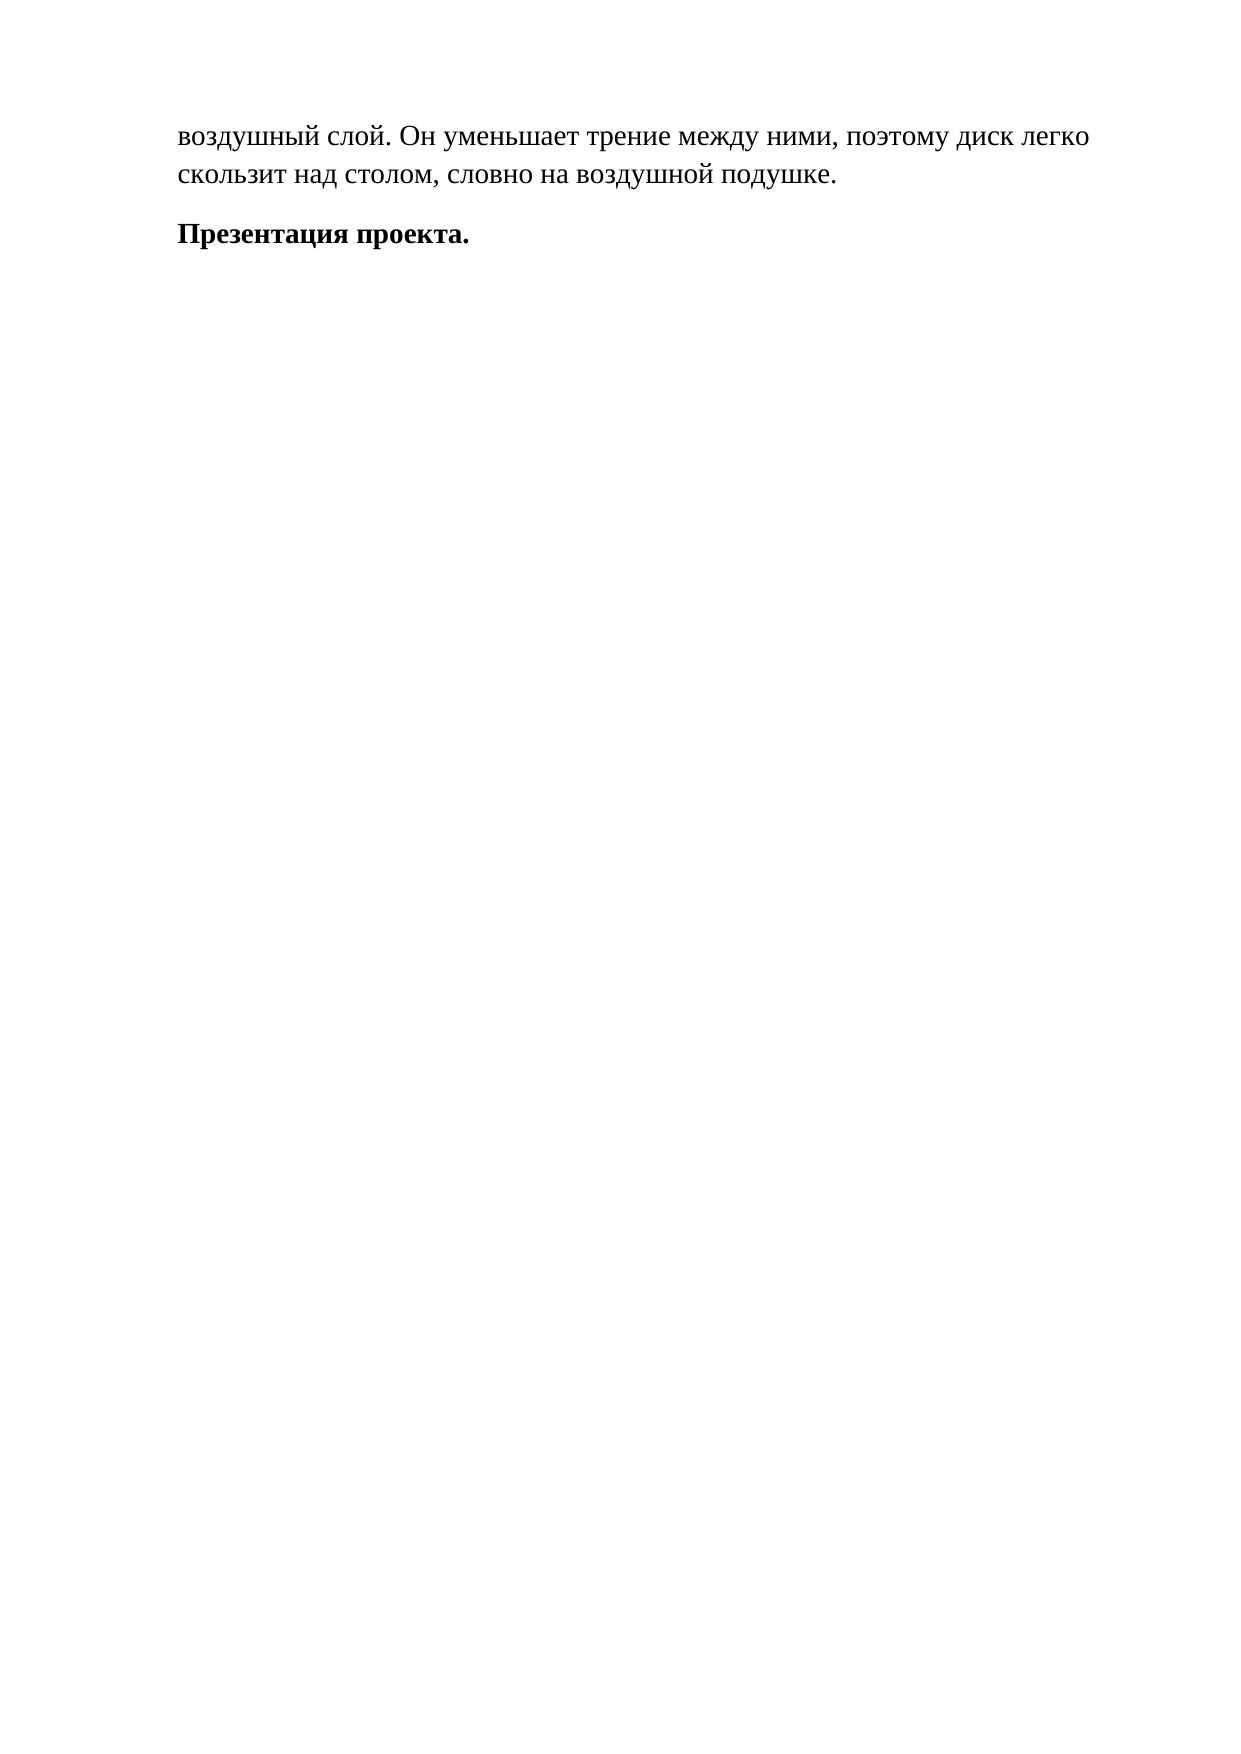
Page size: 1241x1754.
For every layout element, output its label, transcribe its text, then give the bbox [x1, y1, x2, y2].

text Презентация проекта. [177, 216, 1152, 249]
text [177, 118, 1152, 190]
